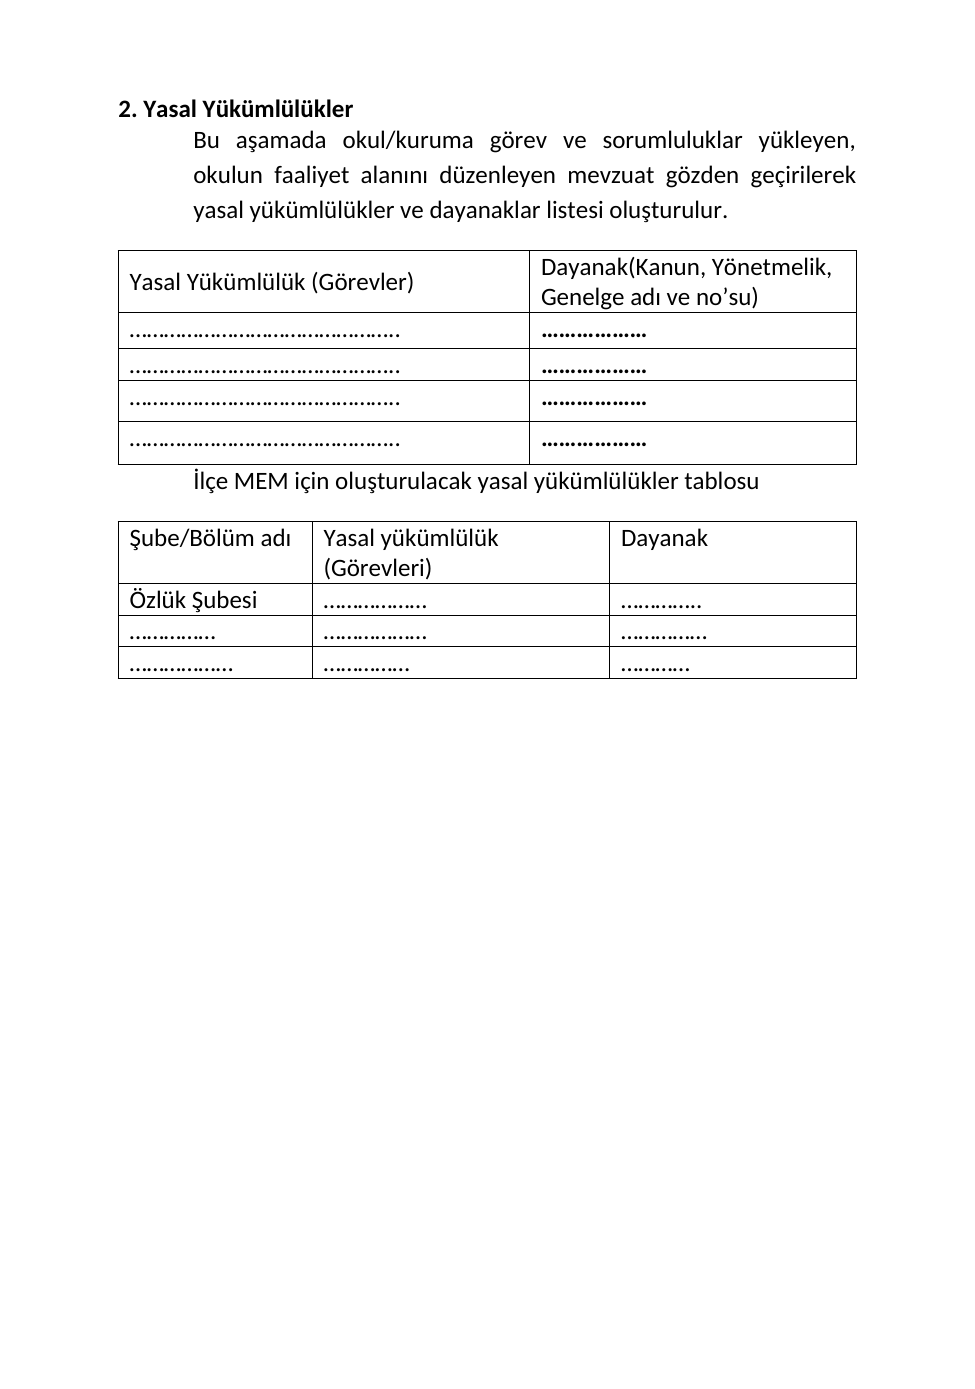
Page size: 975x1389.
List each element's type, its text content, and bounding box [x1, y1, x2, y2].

table_header Dayanak [610, 522, 856, 583]
table_cell ……………… [313, 584, 609, 614]
table_cell ……………………………………….. [119, 422, 529, 464]
table_cell ……………… [313, 616, 609, 646]
table_cell ……………………………………….. [119, 313, 529, 348]
table_cell ……………………………………….. [119, 381, 529, 421]
table_cell …………… [119, 616, 312, 646]
table_header Şube/Bölüm adı [119, 522, 312, 583]
table_cell ……………… [530, 381, 856, 421]
table_header Yasal Yükümlülük (Görevler) [119, 251, 529, 312]
table_cell ……………………………………….. [119, 349, 529, 380]
table_cell ………….. [610, 584, 856, 614]
text Bu aşamada okul/kuruma görev ve sorumluluklar yükleyen, okulun faaliyet alanını düzenleyen mevzuat gözden geçirilerek yasal yükümlülükler ve dayanaklar listesi oluşturulur. [193, 124, 857, 225]
table_cell Özlük Şubesi [119, 584, 312, 614]
text 2. Yasal Yükümlülükler [118, 94, 857, 124]
table_cell …………… [610, 616, 856, 646]
table_cell …………… [313, 647, 609, 678]
table_cell ……………… [530, 313, 856, 348]
table_cell ……………… [119, 647, 312, 678]
table_cell ……………… [530, 349, 856, 380]
table_header Dayanak(Kanun, Yönetmelik, Genelge adı ve no’su) [530, 251, 856, 312]
text İlçe MEM için oluşturulacak yasal yükümlülükler tablosu [193, 465, 857, 496]
table_cell ……………… [530, 422, 856, 464]
table_header Yasal yükümlülük (Görevleri) [313, 522, 609, 583]
table_cell ………… [610, 647, 856, 678]
